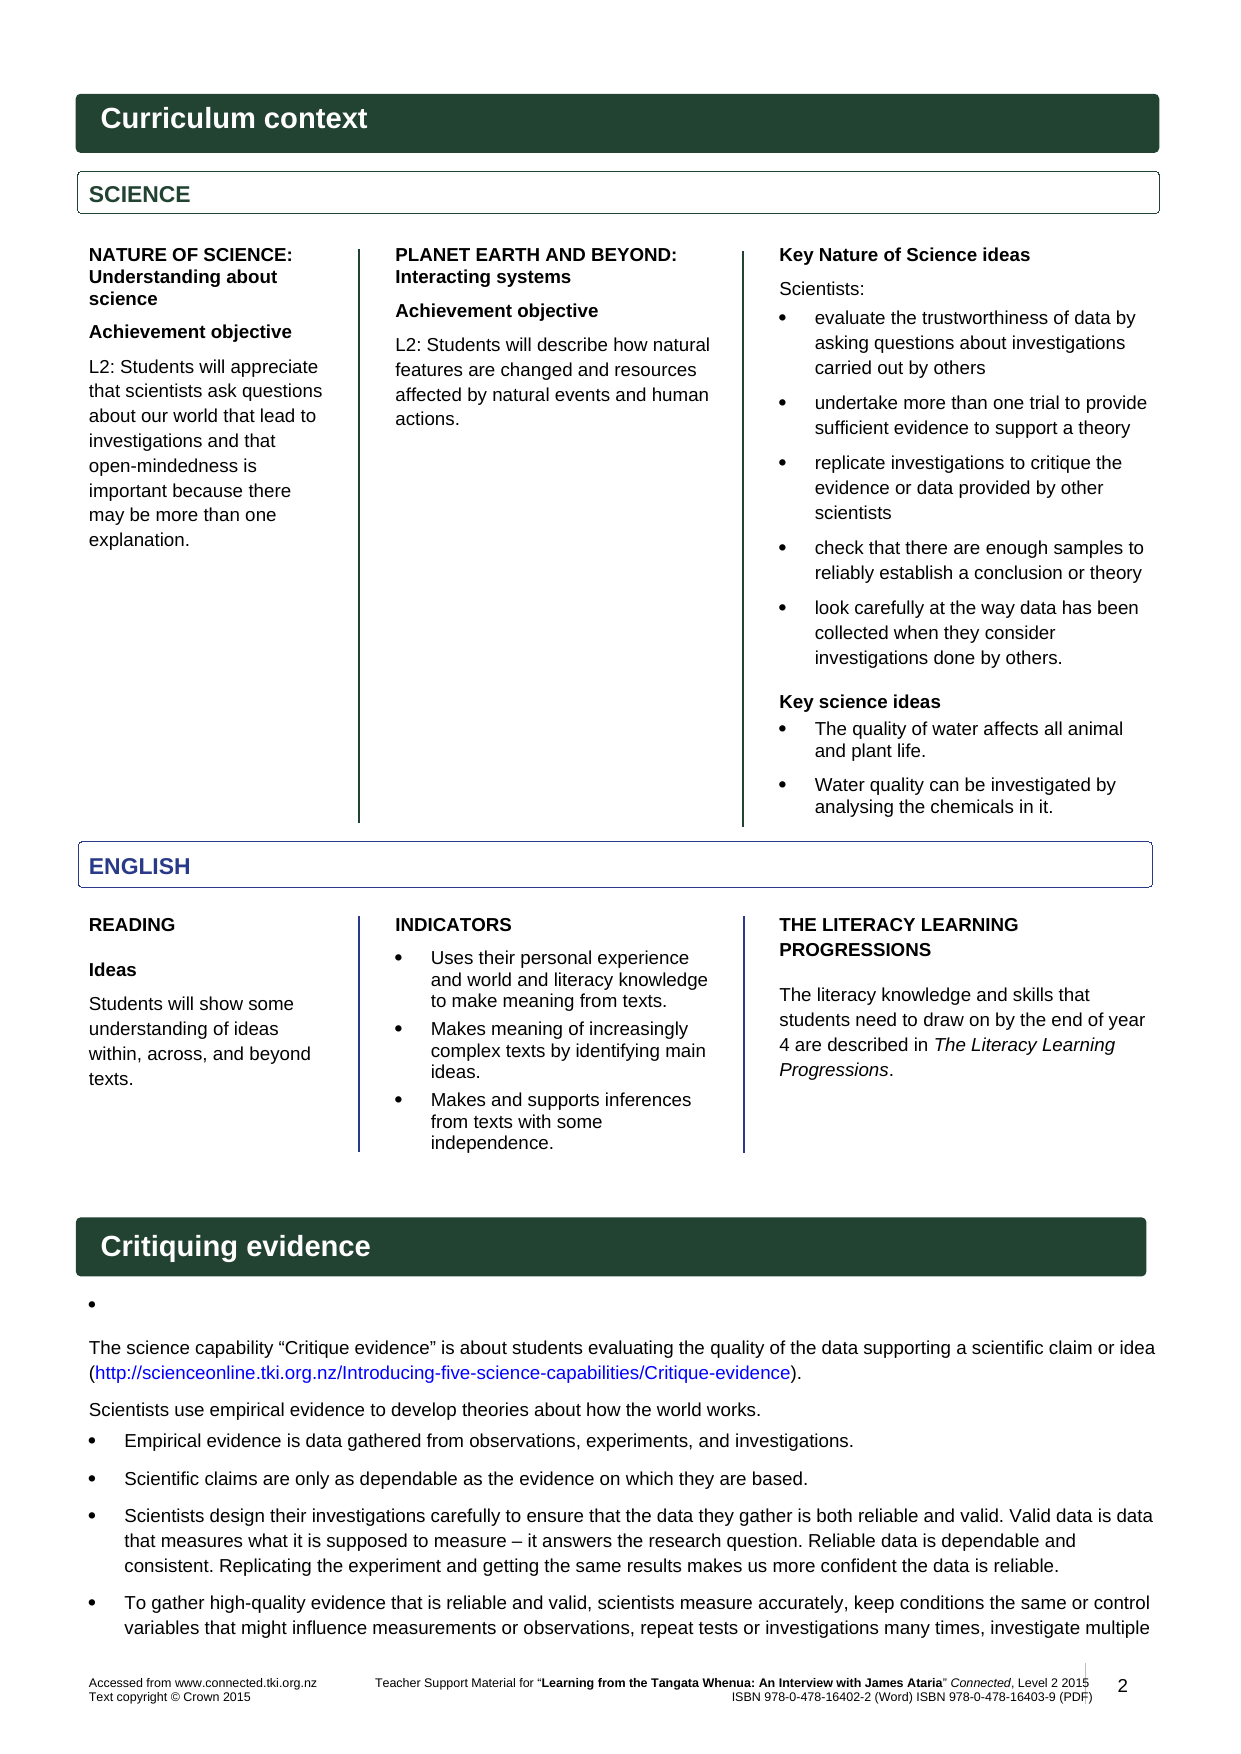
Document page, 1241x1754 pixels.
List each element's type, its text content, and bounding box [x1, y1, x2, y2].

table_header THE LITERACY LEARNING PROGRESSIONS The literacy knowledge and skills that students need to draw on by the end of year 4 are described in The Literacy Learning Progressions. [768, 893, 1167, 1170]
table_header ENGLISH [78, 841, 1162, 893]
table_cell Key Nature of Science ideas Scientists: evaluate the trustworthiness of data by asking questions about investigations carried out by others undertake more than one trial to provide sufficient evidence to support a theory replicate investigations to critique the evidence or data provided by other scientists check that there are enough samples to reliably establish a conclusion or theory look carefully at the way data has been collected when they consider investigations done by others. Key science ideas The quality of water affects all animal and plant life. Water quality can be investigated by analysing the chemicals in it. [768, 223, 1162, 838]
table_cell SCIENCE [78, 168, 1162, 223]
table_header [724, 893, 768, 1170]
table_cell NATURE OF SCIENCE: Understanding about science Achievement objective L2: Students will appreciate that scientists ask questions about our world that lead to investigations and that open-mindedness is important because there may be more than one explanation. [78, 223, 340, 838]
table_cell [724, 223, 768, 838]
table_header Critiquing evidence [78, 1216, 1162, 1287]
table_header INDICATORS Uses their personal experience and world and literacy knowledge to make meaning from texts. Makes meaning of increasingly complex texts by identifying main ideas. Makes and supports inferences from texts with some independence. [384, 893, 723, 1170]
table_header Curriculum context [78, 89, 1162, 168]
table_cell PLANET EARTH AND BEYOND: Interacting systems Achievement objective L2: Students will describe how natural features are changed and resources affected by natural events and human actions. [384, 223, 723, 838]
table_header READING Ideas Students will show some understanding of ideas within, across, and beyond texts. [78, 893, 339, 1170]
table_header [340, 893, 384, 1170]
table_cell [340, 223, 384, 838]
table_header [78, 1325, 1167, 1638]
